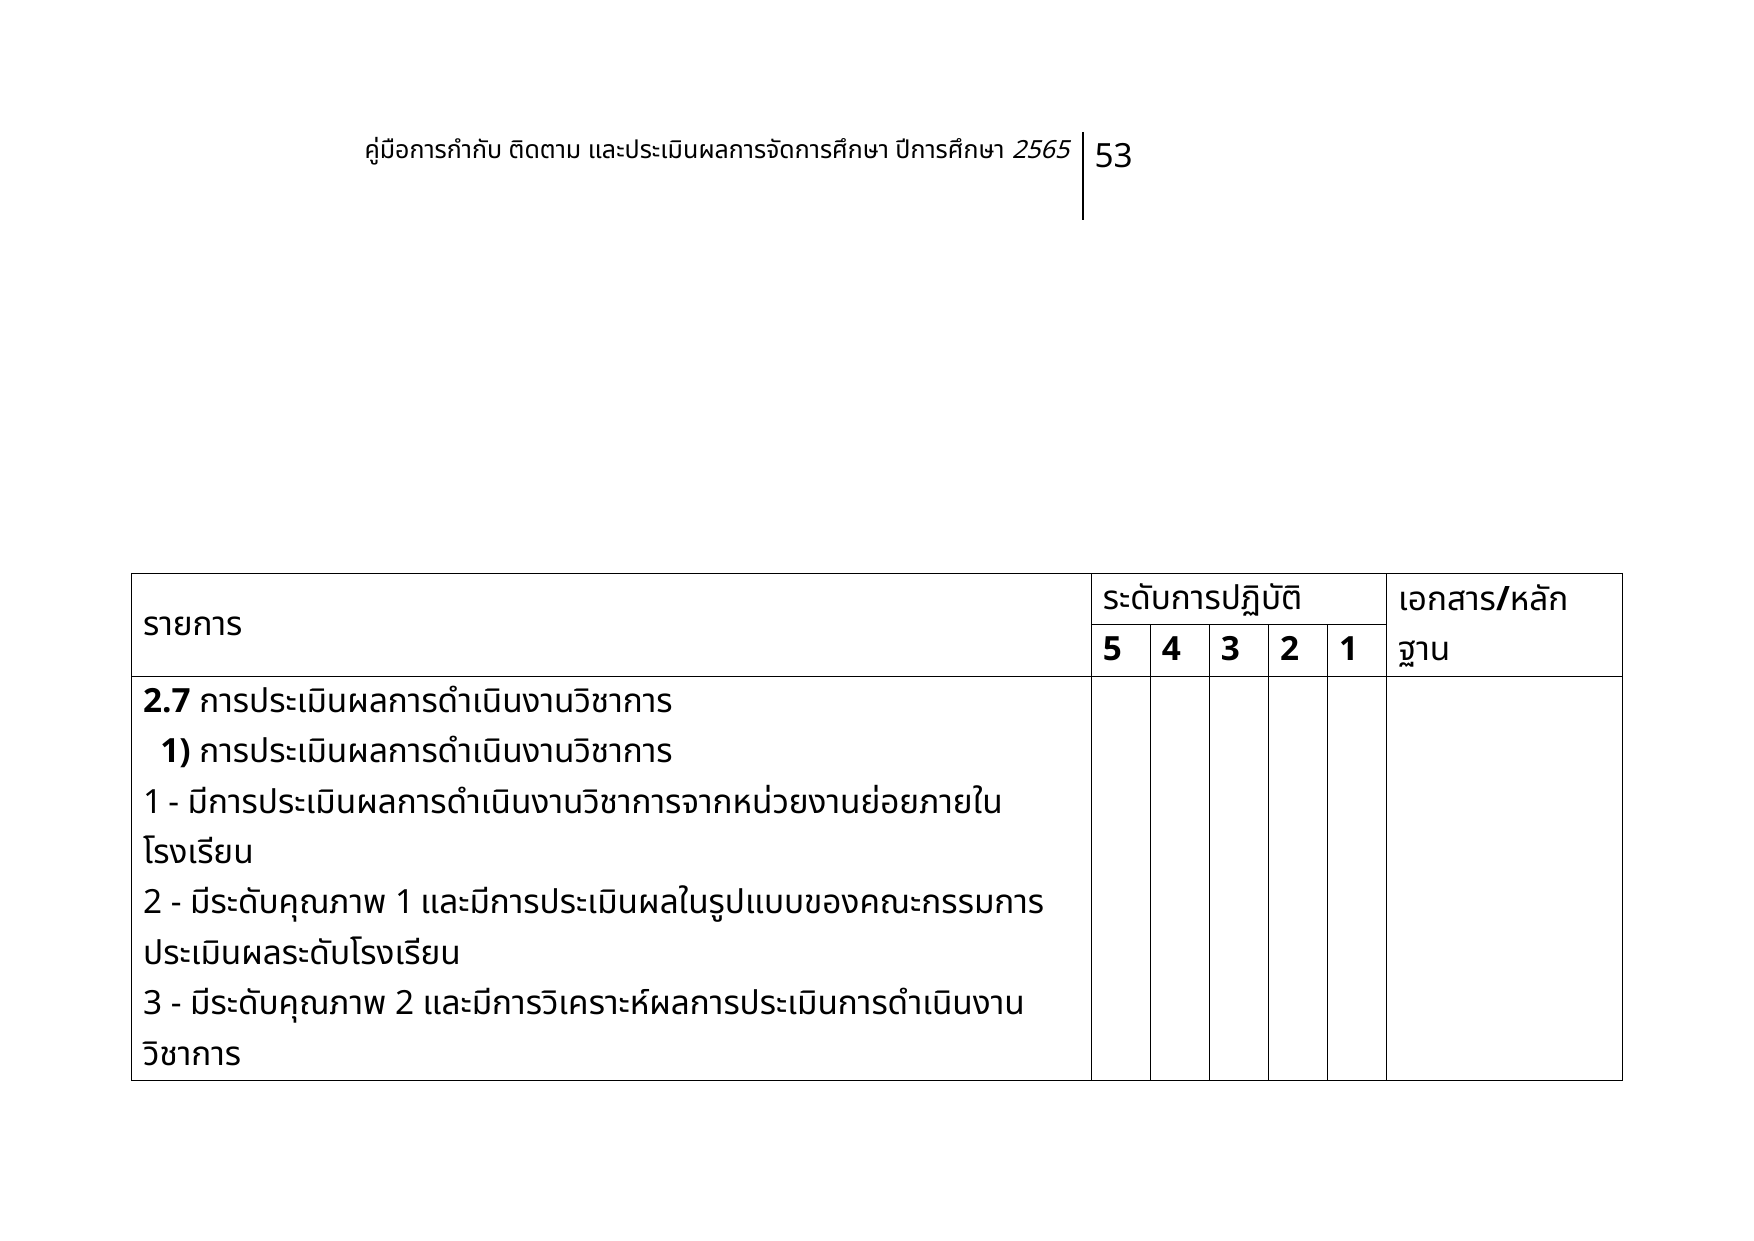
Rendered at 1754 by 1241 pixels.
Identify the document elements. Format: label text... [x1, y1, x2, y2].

table_header ระดับการปฏิบัติ [1092, 574, 1386, 624]
table_cell [1328, 677, 1386, 1080]
table_cell [1092, 677, 1150, 1080]
table_cell [1210, 677, 1268, 1080]
table_header เอกสาร/หลักฐาน [1387, 574, 1622, 676]
table_cell [1151, 677, 1209, 1080]
table_cell [1269, 677, 1327, 1080]
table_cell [132, 677, 1091, 1080]
table_cell 5 [1092, 625, 1150, 676]
table_cell 3 [1210, 625, 1268, 676]
table_cell [1387, 677, 1622, 1080]
table_cell 2 [1269, 625, 1327, 676]
table_cell 4 [1151, 625, 1209, 676]
table_header รายการ [132, 574, 1091, 676]
table_cell 1 [1328, 625, 1386, 676]
